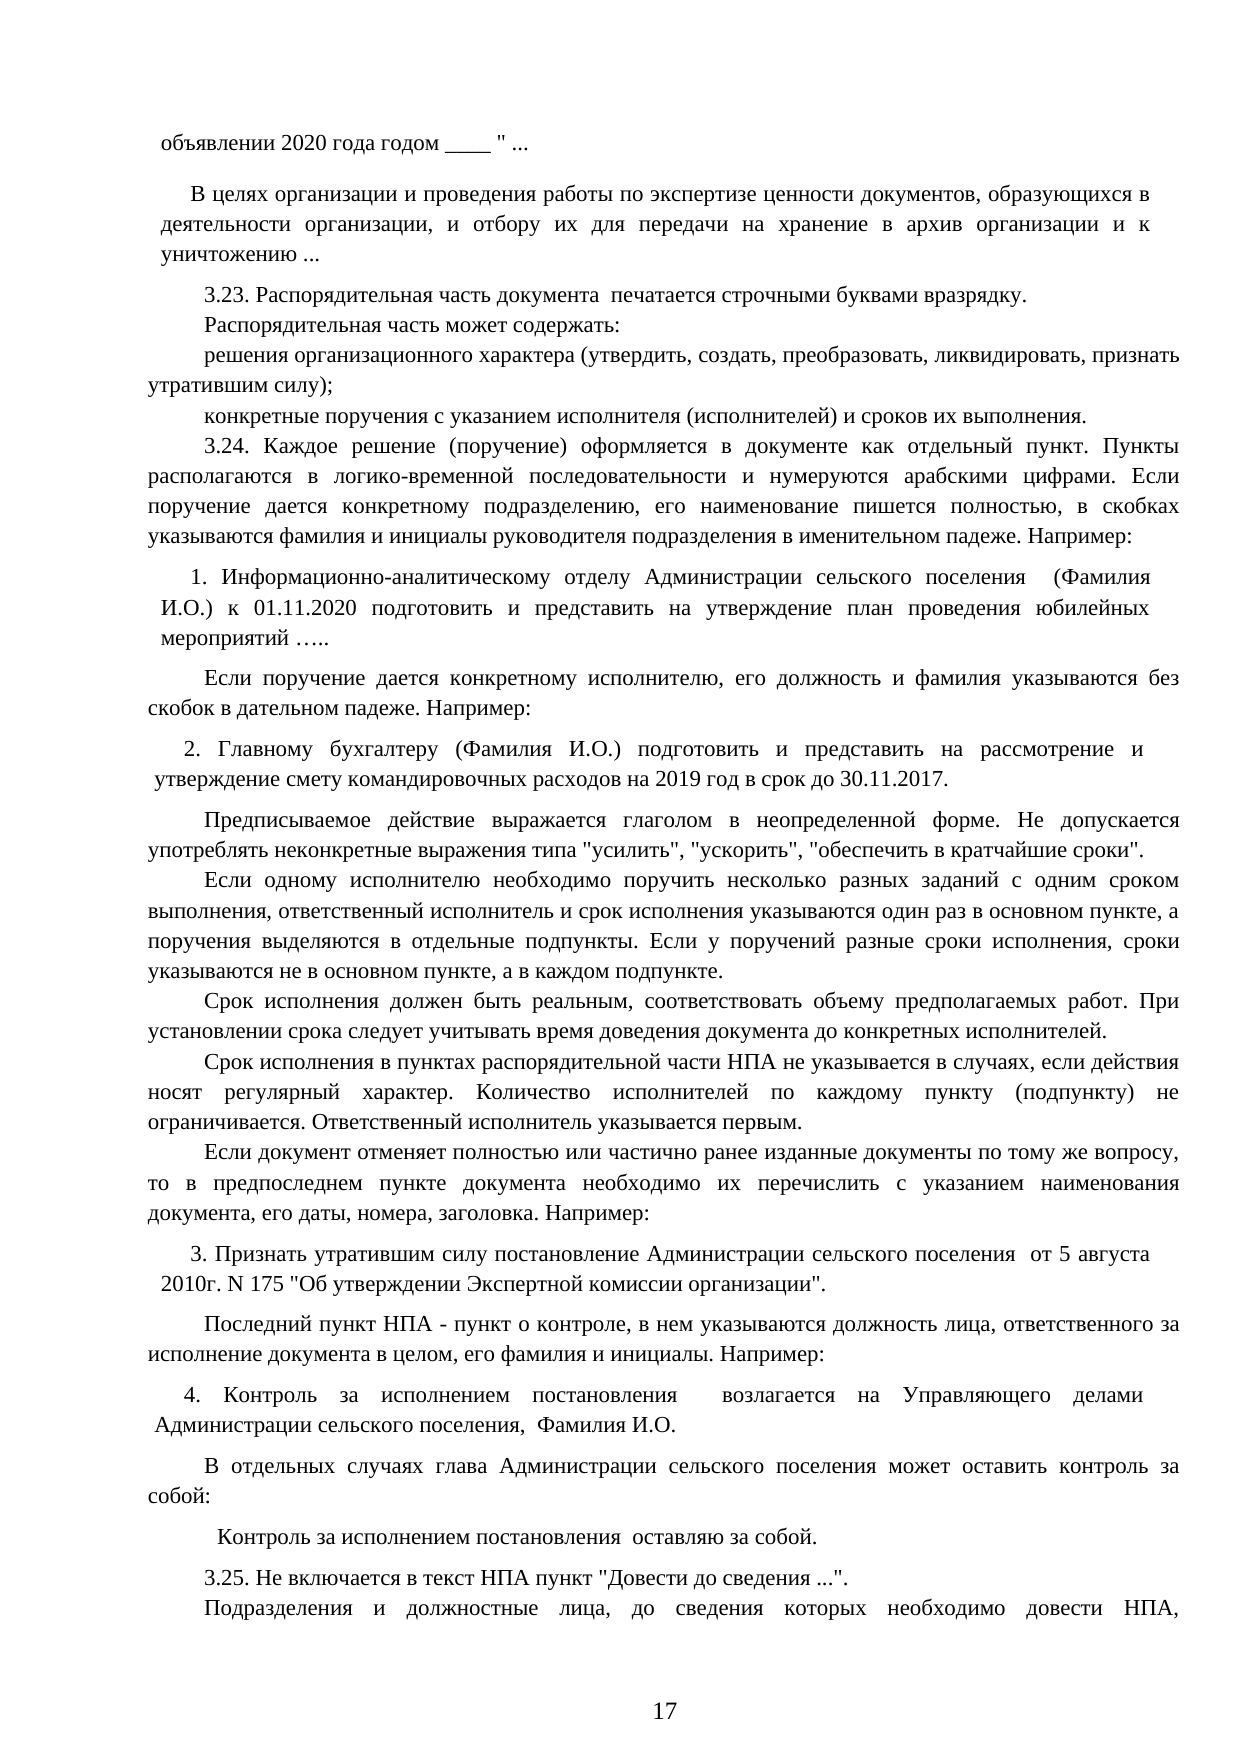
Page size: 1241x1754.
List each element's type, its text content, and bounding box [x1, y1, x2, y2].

text В отдельных случаях глава Администрации сельского поселения может оставить контроль за собой: [148, 1452, 1181, 1509]
text Срок исполнения должен быть реальным, соответствовать объему предполагаемых работ. При установлении срока следует учитывать время доведения документа до конкретных исполнителей. [148, 987, 1181, 1044]
text Распорядительная часть может содержать: [148, 311, 1181, 337]
text 3.23. Распорядительная часть документа печатается строчными буквами вразрядку. [148, 281, 1181, 307]
text Предписываемое действие выражается глаголом в неопределенной форме. Не допускается употреблять неконкретные выражения типа "усилить", "ускорить", "обеспечить в кратчайшие сроки". [148, 806, 1181, 863]
text Если поручение дается конкретному исполнителю, его должность и фамилия указываются без скобок в дательном падеже. Например: [148, 664, 1181, 721]
text Если документ отменяет полностью или частично ранее изданные документы по тому же вопросу, то в предпоследнем пункте документа необходимо их перечислить с указанием наименования документа, его даты, номера, заголовка. Например: [148, 1138, 1181, 1225]
text решения организационного характера (утвердить, создать, преобразовать, ликвидировать, признать утратившим силу); [148, 341, 1181, 398]
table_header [154, 118, 1158, 169]
text конкретные поручения с указанием исполнителя (исполнителей) и сроков их выполнения. [148, 402, 1181, 428]
table_header 3. Признать утратившим силу постановление Администрации сельского поселения от 5 августа 2010г. N 175 "Об утверждении Экспертной комиссии организации". [154, 1229, 1158, 1310]
table_header 1. Информационно-аналитическому отделу Администрации сельского поселения (Фамилия И.О.) к 01.11.2020 подготовить и представить на утверждение план проведения юбилейных мероприятий ….. [154, 553, 1158, 664]
text 3.25. Не включается в текст НПА пункт "Довести до сведения ...". [148, 1564, 1181, 1590]
text 3.24. Каждое решение (поручение) оформляется в документе как отдельный пункт. Пункты располагаются в логико-временной последовательности и нумеруются арабскими цифрами. Если поручение дается конкретному подразделению, его наименование пишется полностью, в скобках указываются фамилия и инициалы руководителя подразделения в именительном падеже. Например: [148, 432, 1181, 549]
table_cell В целях организации и проведения работы по экспертизе ценности документов, образующихся в деятельности организации, и отбору их для передачи на хранение в архив организации и к уничтожению ... [154, 169, 1158, 281]
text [148, 1594, 1181, 1620]
text Срок исполнения в пунктах распорядительной части НПА не указывается в случаях, если действия носят регулярный характер. Количество исполнителей по каждому пункту (подпункту) не ограничивается. Ответственный исполнитель указывается первым. [148, 1048, 1181, 1134]
text Последний пункт НПА - пункт о контроле, в нем указываются должность лица, ответственного за исполнение документа в целом, его фамилия и инициалы. Например: [148, 1310, 1181, 1367]
table_header Контроль за исполнением постановления оставляю за собой. [154, 1513, 1099, 1564]
table_header 2. Главному бухгалтеру (Фамилия И.О.) подготовить и представить на рассмотрение и утверждение смету командировочных расходов на 2019 год в срок до 30.11.2017. [148, 725, 1152, 806]
text Если одному исполнителю необходимо поручить несколько разных заданий с одним сроком выполнения, ответственный исполнитель и срок исполнения указываются один раз в основном пункте, а поручения выделяются в отдельные подпункты. Если у поручений разные сроки исполнения, сроки указываются не в основном пункте, а в каждом подпункте. [148, 866, 1181, 983]
table_header 4. Контроль за исполнением постановления возлагается на Управляющего делами Администрации сельского поселения, Фамилия И.О. [148, 1371, 1152, 1452]
